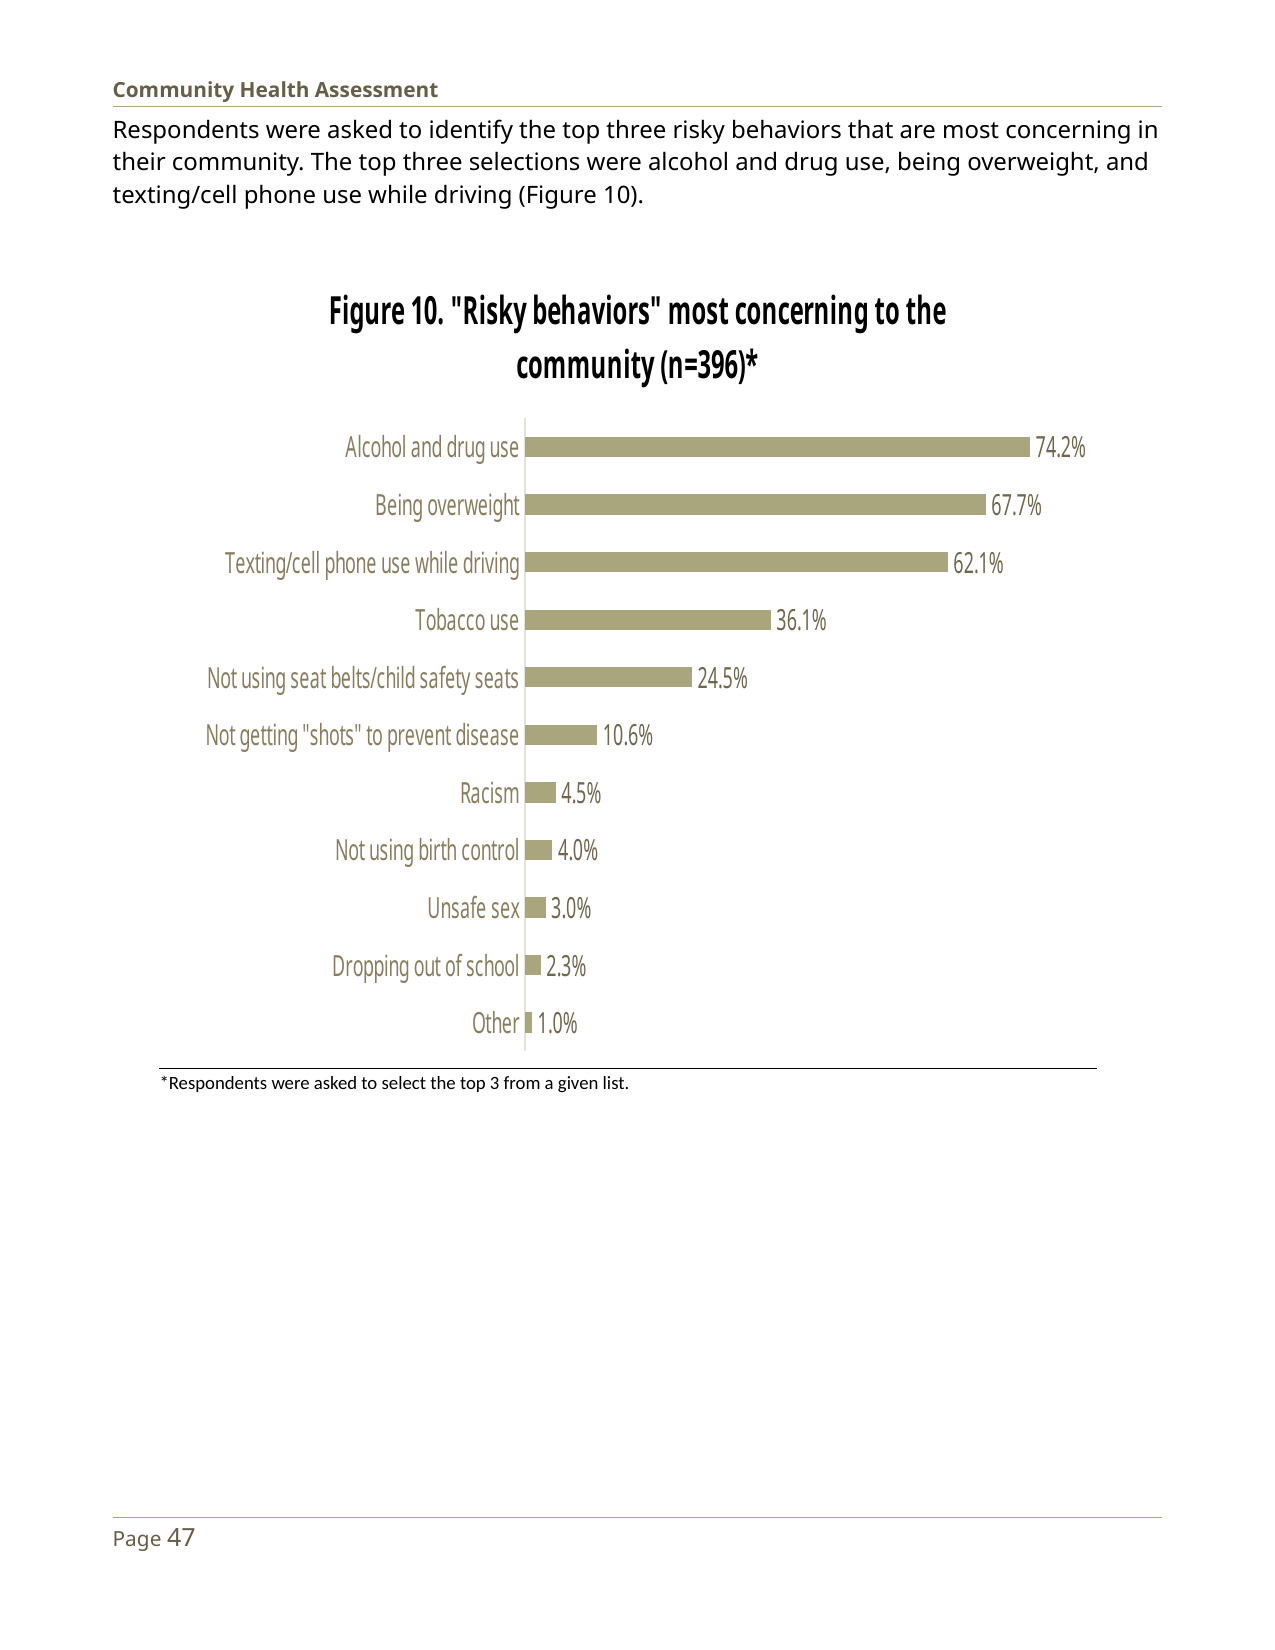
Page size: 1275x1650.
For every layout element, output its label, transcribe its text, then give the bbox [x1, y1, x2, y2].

text Respondents were asked to identify the top three risky behaviors that are most concerning in their community. The top three selections were alcohol and drug use, being overweight, and texting/cell phone use while driving (Figure 10). [112, 112, 1162, 210]
text *Respondents were asked to select the top 3 from a given list. [159, 1069, 1097, 1094]
